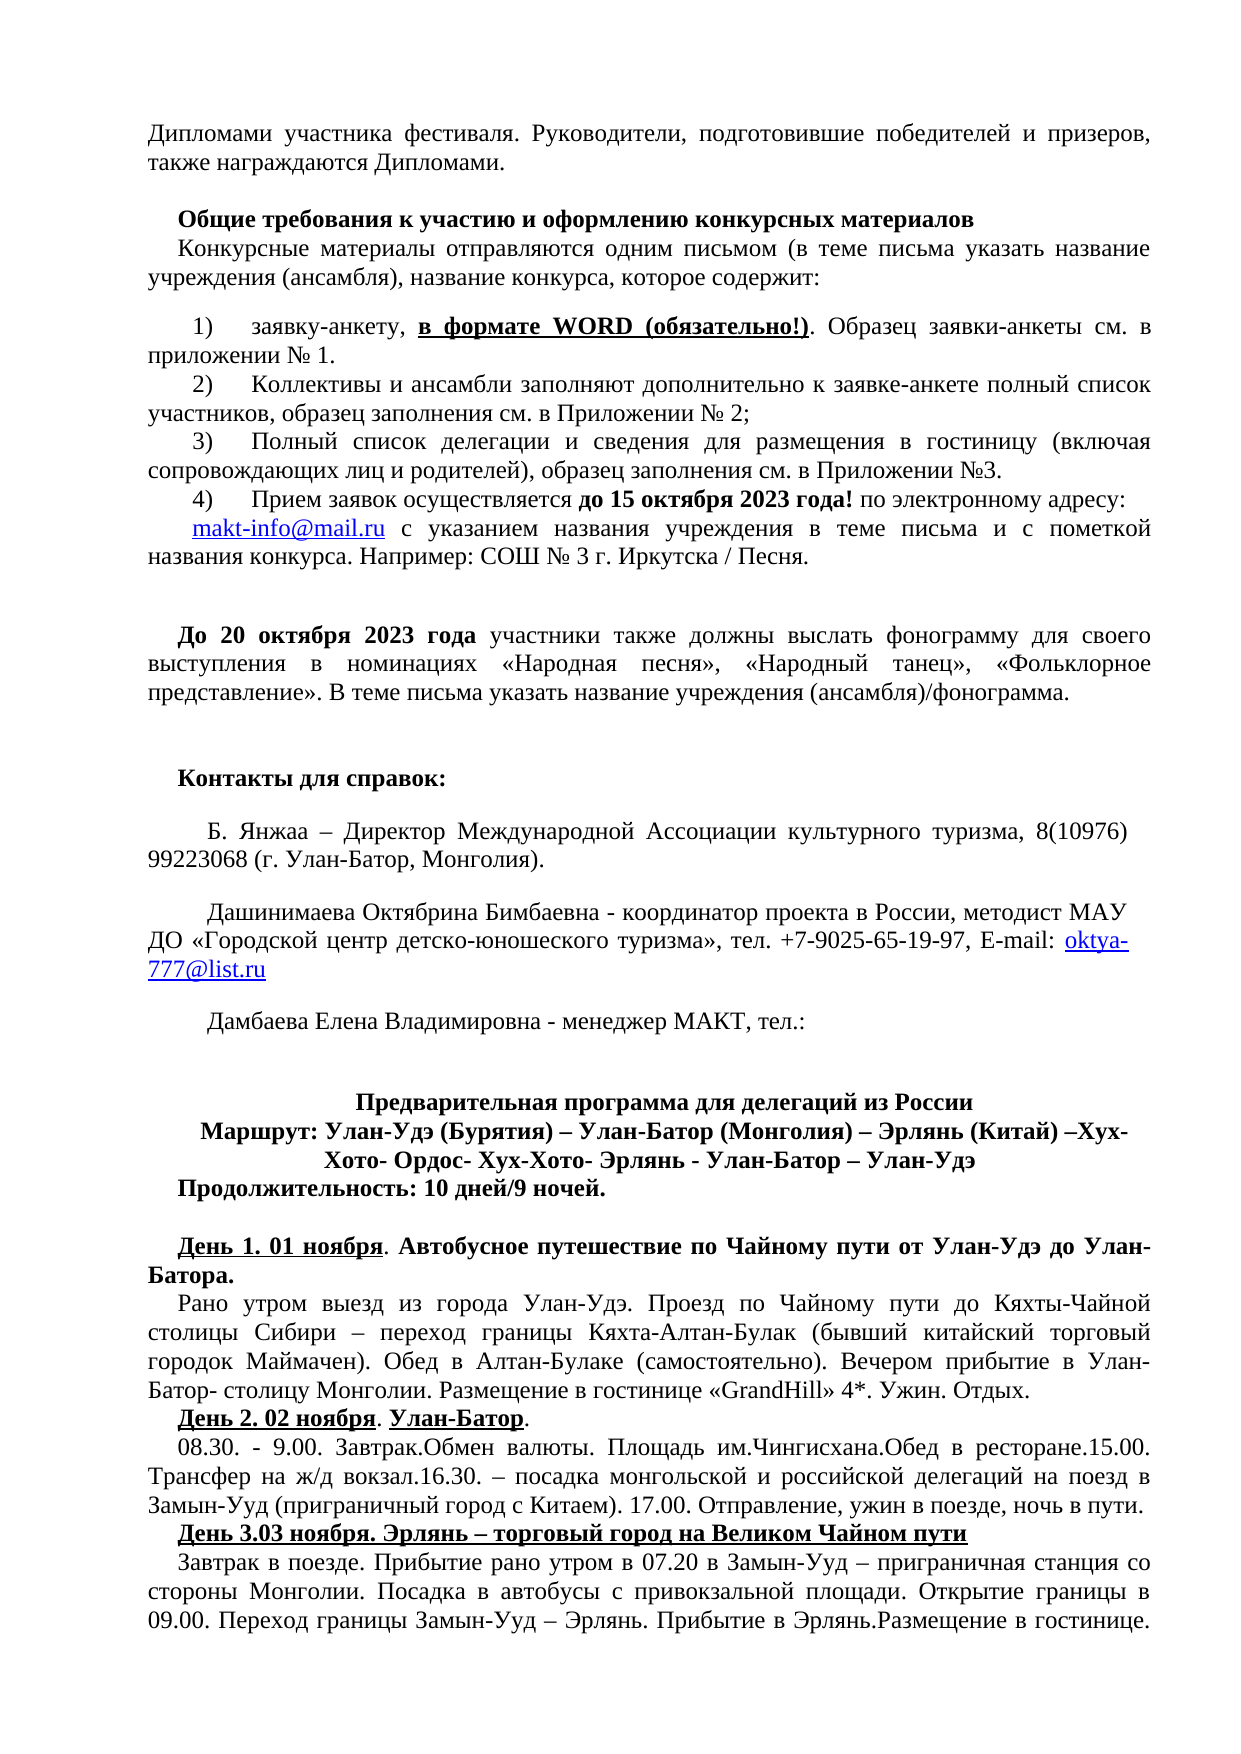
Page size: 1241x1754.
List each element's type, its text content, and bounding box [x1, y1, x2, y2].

text 08.30. - 9.00. Завтрак.Обмен валюты. Площадь им.Чингисхана.Обед в ресторане.15.00. Трансфер на ж/д вокзал.16.30. – посадка монгольской и российской делегаций на поезд в Замын-Ууд (приграничный город с Китаем). 17.00. Отправление, ужин в поезде, ночь в пути. [148, 1432, 1152, 1518]
list Коллективы и ансамбли заполняют дополнительно к заявке-анкете полный список участников, образец заполнения см. в Приложении № 2; [148, 369, 1152, 426]
text Маршрут: Улан-Удэ (Бурятия) – Улан-Батор (Монголия) – Эрлянь (Китай) –Хух-Хото- Ордос- Хух-Хото- Эрлянь - Улан-Батор – Улан-Удэ [148, 1116, 1152, 1173]
text День 3.03 ноября. Эрлянь – торговый город на Великом Чайном пути [148, 1518, 1152, 1547]
text До 20 октября 2023 года участники также должны выслать фонограмму для своего выступления в номинациях «Народная песня», «Народный танец», «Фольклорное представление». В теме письма указать название учреждения (ансамбля)/фонограмма. [148, 620, 1152, 706]
text Контакты для справок: [148, 763, 1152, 792]
list makt-info@mail.ru с указанием названия учреждения в теме письма и с пометкой названия конкурса. Например: СОШ № 3 г. Иркутска / Песня. [148, 513, 1152, 570]
text Дашинимаева Октябрина Бимбаевна - координатор проекта в России, методист МАУ ДО «Городской центр детско-юношеского туризма», тел. +7-9025-65-19-97, E-mail: oktya-777@list.ru [148, 897, 1128, 983]
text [148, 1547, 1152, 1633]
text Общие требования к участию и оформлению конкурсных материалов [148, 204, 1152, 233]
text Предварительная программа для делегаций из России [148, 1087, 1152, 1116]
text День 1. 01 ноября. Автобусное путешествие по Чайному пути от Улан-Удэ до Улан-Батора. [148, 1231, 1152, 1288]
text Б. Янжаа – Директор Международной Ассоциации культурного туризма, 8(10976) 99223068 (г. Улан-Батор, Монголия). [148, 816, 1128, 873]
list Полный список делегации и сведения для размещения в гостиницу (включая сопровождающих лиц и родителей), образец заполнения см. в Приложении №3. [148, 426, 1152, 484]
list Прием заявок осуществляется до 15 октября 2023 года! по электронному адресу: [148, 484, 1152, 513]
text Рано утром выезд из города Улан-Удэ. Проезд по Чайному пути до Кяхты-Чайной столицы Сибири – переход границы Кяхта-Алтан-Булак (бывший китайский торговый городок Маймачен). Обед в Алтан-Булаке (самостоятельно). Вечером прибытие в Улан-Батор- столицу Монголии. Размещение в гостинице «GrandHill» 4*. Ужин. Отдых. [148, 1288, 1152, 1403]
list заявку-анкету, в формате WORD (обязательно!). Образец заявки-анкеты см. в приложении № 1. [148, 311, 1152, 369]
text Продолжительность: 10 дней/9 ночей. [148, 1173, 1152, 1202]
text Дамбаева Елена Владимировна - менеджер МАКТ, тел.: [148, 1006, 1128, 1035]
text Конкурсные материалы отправляются одним письмом (в теме письма указать название учреждения (ансамбля), название конкурса, которое содержит: [148, 233, 1152, 291]
text День 2. 02 ноября. Улан-Батор. [148, 1403, 1152, 1432]
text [148, 118, 1152, 176]
